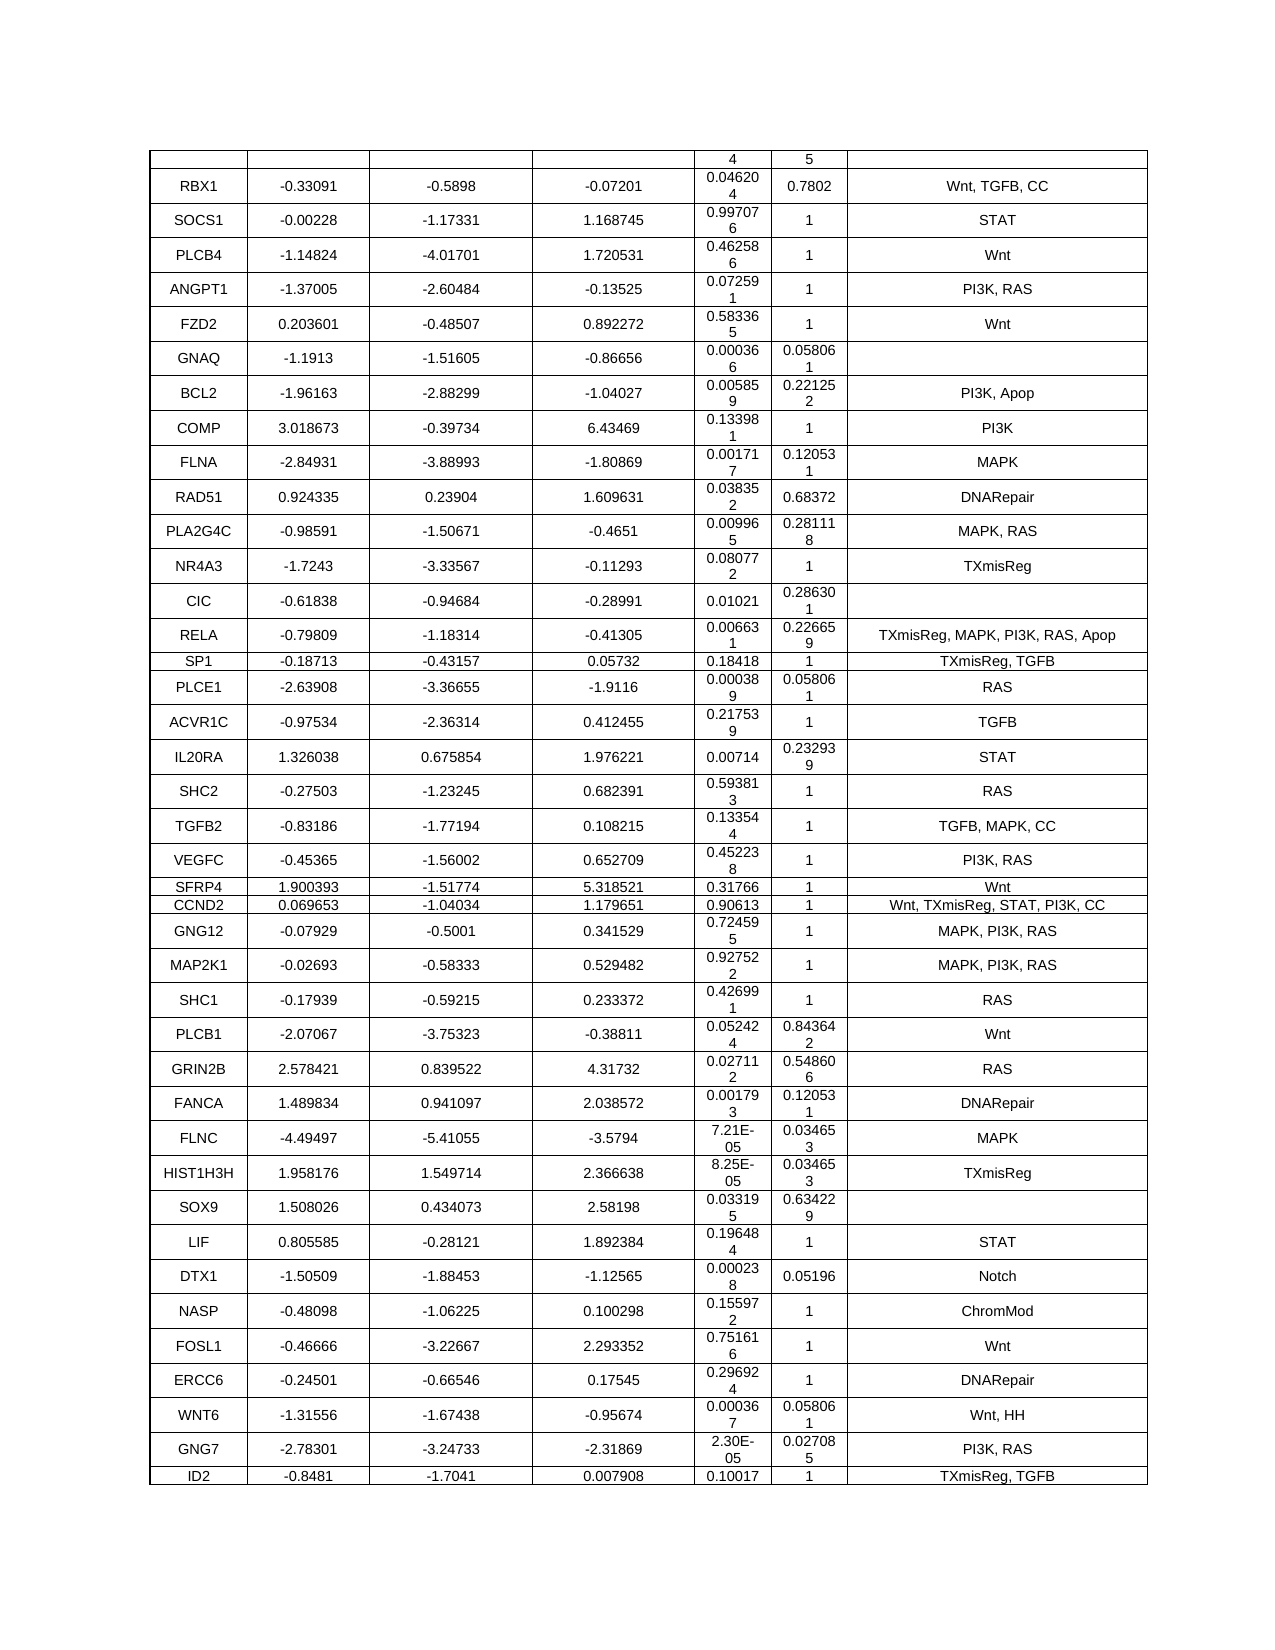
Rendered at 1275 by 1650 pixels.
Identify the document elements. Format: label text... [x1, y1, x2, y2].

table_cell MAPK, RAS [848, 515, 1147, 548]
table_cell -0.18713 [248, 653, 369, 670]
table_cell 1 [772, 914, 847, 947]
table_cell 0.652709 [533, 844, 694, 877]
table_cell 0.426991 [695, 983, 771, 1017]
table_cell 1 [772, 896, 847, 913]
table_cell 0.31766 [695, 878, 771, 895]
table_cell 0.033195 [695, 1191, 771, 1224]
table_cell 1 [772, 1364, 847, 1397]
table_cell SFRP4 [151, 878, 247, 895]
table_cell -0.94684 [370, 584, 532, 617]
table_cell 0.675854 [370, 740, 532, 773]
table_cell -0.66546 [370, 1364, 532, 1397]
table_cell -0.28991 [533, 584, 694, 617]
table_cell GNG7 [151, 1433, 247, 1466]
table_cell -1.12565 [533, 1260, 694, 1293]
table_cell SHC2 [151, 775, 247, 808]
table_cell -0.48098 [248, 1294, 369, 1328]
table_cell 8.25E-05 [695, 1156, 771, 1189]
table_cell 0.23904 [370, 480, 532, 514]
table_cell -3.5794 [533, 1121, 694, 1155]
table_cell Wnt [848, 238, 1147, 272]
table_cell 0.100179 [695, 1467, 771, 1484]
table_cell -1.1913 [248, 342, 369, 375]
table_cell 0.080772 [695, 549, 771, 583]
table_cell -0.26052 [533, 151, 694, 168]
table_cell Wnt [848, 307, 1147, 341]
table_cell FZD2 [151, 307, 247, 341]
table_cell -2.63908 [248, 671, 369, 704]
table_cell [848, 342, 1147, 375]
table_cell SOX9 [151, 1191, 247, 1224]
table_cell -1.88453 [370, 1260, 532, 1293]
table_cell TXmisReg, TGFB [848, 1467, 1147, 1484]
table_cell -2.07067 [248, 1018, 369, 1051]
table_cell SP1 [151, 653, 247, 670]
table_cell FLNC [151, 1121, 247, 1155]
table_cell 0.286301 [772, 584, 847, 617]
table_cell 3.018673 [248, 411, 369, 444]
table_cell RAS [848, 983, 1147, 1017]
table_cell CCND2 [151, 896, 247, 913]
table_cell 5.318521 [533, 878, 694, 895]
table_cell GNG12 [151, 914, 247, 947]
table_cell -0.58333 [370, 949, 532, 982]
table_cell 0.006631 [695, 619, 771, 652]
table_cell MAPK [848, 1121, 1147, 1155]
table_cell -0.41305 [533, 619, 694, 652]
table_cell 0.941097 [370, 1087, 532, 1120]
table_cell MAPK [848, 446, 1147, 479]
table_cell -1.14824 [248, 238, 369, 272]
table_cell PLCE1 [151, 671, 247, 704]
table_cell -0.61838 [248, 584, 369, 617]
table_cell 0.196484 [695, 1225, 771, 1259]
table_cell Wnt, TXmisReg, STAT, PI3K, CC [848, 896, 1147, 913]
table_cell -1.50671 [370, 515, 532, 548]
table_cell 0.232939 [772, 740, 847, 773]
table_cell 0.034653 [772, 1156, 847, 1189]
table_cell -0.24501 [248, 1364, 369, 1397]
table_cell TGFB [848, 705, 1147, 739]
table_cell 0.7802 [772, 169, 847, 202]
table_cell FOSL1 [151, 1329, 247, 1362]
table_cell PI3K, Apop [848, 376, 1147, 410]
table_cell Wnt, TGFB, CC [848, 169, 1147, 202]
table_cell -0.11293 [533, 549, 694, 583]
table_cell -0.13525 [533, 273, 694, 306]
table_cell 0.034653 [772, 1121, 847, 1155]
table_cell [848, 1191, 1147, 1224]
table_cell 2.578421 [248, 1052, 369, 1086]
table_cell 6.43469 [533, 411, 694, 444]
table_cell -0.43157 [370, 653, 532, 670]
table_cell 1 [772, 878, 847, 895]
table_cell -1.51605 [370, 342, 532, 375]
table_cell 0.072591 [695, 273, 771, 306]
table_cell 0.058061 [772, 671, 847, 704]
table_cell -3.33567 [370, 549, 532, 583]
table_cell 1.892384 [533, 1225, 694, 1259]
table_cell -2.31869 [533, 1433, 694, 1466]
table_cell 0.000367 [695, 1398, 771, 1432]
table_cell 0.805585 [248, 1225, 369, 1259]
table_cell 0.120531 [772, 1087, 847, 1120]
table_cell PI3K, RAS [848, 273, 1147, 306]
table_cell GRIN2B [151, 1052, 247, 1086]
table_cell NR4A3 [151, 549, 247, 583]
table_cell -0.83186 [248, 809, 369, 843]
table_cell -0.02693 [248, 949, 369, 982]
table_cell LIF [151, 1225, 247, 1259]
table_cell 0.058061 [772, 1398, 847, 1432]
table_cell -1.37005 [248, 273, 369, 306]
table_cell 2.293352 [533, 1329, 694, 1362]
table_cell -0.39734 [370, 411, 532, 444]
table_cell 1 [772, 549, 847, 583]
table_cell STAT [848, 204, 1147, 237]
table_cell HIST1H3H [151, 1156, 247, 1189]
table_cell 0.17545 [533, 1364, 694, 1397]
table_cell PI3K [848, 411, 1147, 444]
table_cell Wnt [848, 1329, 1147, 1362]
table_cell 0.001717 [695, 446, 771, 479]
table_cell 0.009965 [695, 515, 771, 548]
table_cell 0.221252 [772, 376, 847, 410]
table_cell PLCB4 [151, 238, 247, 272]
table_cell RAS [848, 671, 1147, 704]
table_cell 0.296924 [695, 1364, 771, 1397]
table_cell -4.01701 [370, 238, 532, 272]
table_cell 0.05732 [533, 653, 694, 670]
table_cell 1 [772, 983, 847, 1017]
table_cell 1.609631 [533, 480, 694, 514]
table_cell 0.226659 [772, 619, 847, 652]
table_cell Notch [848, 1260, 1147, 1293]
table_cell -1.50509 [248, 1260, 369, 1293]
table_cell 1 [772, 411, 847, 444]
table_cell BCL2 [151, 376, 247, 410]
table_cell 1.720531 [533, 238, 694, 272]
table_cell 0.341529 [533, 914, 694, 947]
table_cell 0.00714 [695, 740, 771, 773]
table_cell RAS [848, 1052, 1147, 1086]
table_cell -0.07201 [533, 169, 694, 202]
table_cell -2.36314 [370, 705, 532, 739]
table_cell Wnt, HH [848, 1398, 1147, 1432]
table_cell TXmisReg [848, 549, 1147, 583]
table_cell -5.41055 [370, 1121, 532, 1155]
table_cell FANCA [151, 1087, 247, 1120]
table_cell 0.007908 [533, 1467, 694, 1484]
table_cell -0.97534 [248, 705, 369, 739]
table_cell 1 [772, 653, 847, 670]
table_cell GNAQ [151, 342, 247, 375]
table_cell 0.843575 [772, 151, 847, 168]
table_cell -0.07929 [248, 914, 369, 947]
table_cell -1.23245 [370, 775, 532, 808]
table_cell -3.88993 [370, 446, 532, 479]
table_cell 0.000389 [695, 671, 771, 704]
table_cell -3.22667 [370, 1329, 532, 1362]
table_cell VEGFC [151, 844, 247, 877]
table_cell -1.7243 [248, 549, 369, 583]
table_cell ACVR1C [151, 705, 247, 739]
table_cell 0.100298 [533, 1294, 694, 1328]
table_cell 0.069653 [248, 896, 369, 913]
table_cell 0.724595 [695, 914, 771, 947]
table_cell 2.30E-05 [695, 1433, 771, 1466]
table_cell 0.046204 [695, 169, 771, 202]
table_cell -3.36655 [370, 671, 532, 704]
table_cell 1.179651 [533, 896, 694, 913]
table_cell 1 [772, 775, 847, 808]
table_cell HSPB1 [151, 151, 247, 168]
table_cell -1.77194 [370, 809, 532, 843]
table_cell TXmisReg [848, 1156, 1147, 1189]
table_cell -1.17331 [370, 204, 532, 237]
table_cell 1.900393 [248, 878, 369, 895]
table_cell -3.75323 [370, 1018, 532, 1051]
table_cell 1.976221 [533, 740, 694, 773]
table_cell [848, 584, 1147, 617]
table_cell -1.51774 [370, 878, 532, 895]
table_cell -0.5898 [370, 169, 532, 202]
table_cell 0.05196 [772, 1260, 847, 1293]
table_cell 0.18418 [695, 653, 771, 670]
table_cell -1.04027 [533, 376, 694, 410]
table_cell -0.33091 [248, 169, 369, 202]
table_cell 1.508026 [248, 1191, 369, 1224]
table_cell PI3K, RAS [848, 1433, 1147, 1466]
table_cell TGFB, MAPK, CC [848, 809, 1147, 843]
table_cell ERCC6 [151, 1364, 247, 1397]
table_cell -0.46666 [248, 1329, 369, 1362]
table_cell -1.31556 [248, 1398, 369, 1432]
table_cell -1.56002 [370, 844, 532, 877]
table_cell 0.155972 [695, 1294, 771, 1328]
table_cell -0.28121 [370, 1225, 532, 1259]
table_cell -0.48507 [370, 307, 532, 341]
table_cell IL20RA [151, 740, 247, 773]
table_cell RBX1 [151, 169, 247, 202]
table_cell 1 [772, 238, 847, 272]
table_cell -0.59215 [370, 983, 532, 1017]
table_cell DTX1 [151, 1260, 247, 1293]
table_cell 0.120531 [772, 446, 847, 479]
table_cell 2.038572 [533, 1087, 694, 1120]
table_cell FLNA [151, 446, 247, 479]
table_cell -3.24733 [370, 1433, 532, 1466]
table_cell 0.005859 [695, 376, 771, 410]
table_cell 0.058061 [772, 342, 847, 375]
table_cell PI3K, RAS [848, 844, 1147, 877]
table_cell 2.366638 [533, 1156, 694, 1189]
table_cell 1 [772, 273, 847, 306]
table_cell 1 [772, 1329, 847, 1362]
table_cell ChromMod [848, 1294, 1147, 1328]
table_cell -2.84931 [248, 446, 369, 479]
table_cell MAPK [848, 151, 1147, 168]
table_cell COMP [151, 411, 247, 444]
table_cell NASP [151, 1294, 247, 1328]
table_cell -1.18314 [370, 619, 532, 652]
table_cell 1 [772, 949, 847, 982]
table_cell -1.9116 [533, 671, 694, 704]
table_cell 1 [772, 204, 847, 237]
table_cell 0.997076 [695, 204, 771, 237]
table_cell 0.038352 [695, 480, 771, 514]
table_cell 0.892272 [533, 307, 694, 341]
table_cell 0.001793 [695, 1087, 771, 1120]
table_cell RAD51 [151, 480, 247, 514]
table_cell 0.548606 [772, 1052, 847, 1086]
table_cell -0.4651 [533, 515, 694, 548]
table_cell 0.281118 [772, 515, 847, 548]
table_cell -1.80869 [533, 446, 694, 479]
table_cell -0.45365 [248, 844, 369, 877]
table_cell 0.927522 [695, 949, 771, 982]
table_cell DNARepair [848, 1087, 1147, 1120]
table_cell -0.8481 [248, 1467, 369, 1484]
table_cell Wnt [848, 878, 1147, 895]
table_cell 0.434073 [370, 1191, 532, 1224]
table_cell 0.052424 [695, 1018, 771, 1051]
table_cell 0.108215 [533, 809, 694, 843]
table_cell 0.233372 [533, 983, 694, 1017]
table_cell TXmisReg, TGFB [848, 653, 1147, 670]
table_cell -0.17939 [248, 983, 369, 1017]
table_cell 1 [772, 705, 847, 739]
table_cell RAS [848, 775, 1147, 808]
table_cell 0.01021 [695, 584, 771, 617]
table_cell 1 [772, 844, 847, 877]
table_cell -2.78301 [248, 1433, 369, 1466]
table_cell -2.88299 [370, 376, 532, 410]
table_cell -0.27503 [248, 775, 369, 808]
table_cell ID2 [151, 1467, 247, 1484]
table_cell TXmisReg, MAPK, PI3K, RAS, Apop [848, 619, 1147, 652]
table_cell 0.924335 [248, 480, 369, 514]
table_cell -0.38811 [533, 1018, 694, 1051]
table_cell 0.027085 [772, 1433, 847, 1466]
table_cell SOCS1 [151, 204, 247, 237]
table_cell 1 [772, 1467, 847, 1484]
table_cell 0.839522 [370, 1052, 532, 1086]
table_cell 0.751616 [695, 1329, 771, 1362]
table_cell RELA [151, 619, 247, 652]
table_cell MAP2K1 [151, 949, 247, 982]
table_cell -0.5001 [370, 914, 532, 947]
table_cell 1.549714 [370, 1156, 532, 1189]
table_cell -2.50681 [370, 151, 532, 168]
table_cell 0.217539 [695, 705, 771, 739]
table_cell 0.634229 [772, 1191, 847, 1224]
table_cell 1 [772, 1225, 847, 1259]
table_cell 1 [772, 307, 847, 341]
table_cell 0.682391 [533, 775, 694, 808]
table_cell 7.21E-05 [695, 1121, 771, 1155]
table_cell STAT [848, 740, 1147, 773]
table_cell 1 [772, 809, 847, 843]
table_cell -0.95674 [533, 1398, 694, 1432]
table_cell -0.79809 [248, 619, 369, 652]
table_cell 1.168745 [533, 204, 694, 237]
table_cell PLA2G4C [151, 515, 247, 548]
table_cell -4.49497 [248, 1121, 369, 1155]
table_cell DNARepair [848, 480, 1147, 514]
table_cell -2.60484 [370, 273, 532, 306]
table_cell -1.96163 [248, 376, 369, 410]
table_cell -1.06225 [370, 1294, 532, 1328]
table_cell -0.98591 [248, 515, 369, 548]
table_cell CIC [151, 584, 247, 617]
table_cell 0.843642 [772, 1018, 847, 1051]
table_cell WNT6 [151, 1398, 247, 1432]
table_cell 0.452238 [695, 844, 771, 877]
table_cell -1.67438 [370, 1398, 532, 1432]
table_cell -1.7041 [370, 1467, 532, 1484]
table_cell PLCB1 [151, 1018, 247, 1051]
table_cell 0.133544 [695, 809, 771, 843]
table_cell 1.958176 [248, 1156, 369, 1189]
table_cell MAPK, PI3K, RAS [848, 914, 1147, 947]
table_cell 0.133981 [695, 411, 771, 444]
table_cell 0.027112 [695, 1052, 771, 1086]
table_cell TGFB2 [151, 809, 247, 843]
table_cell -0.86656 [533, 342, 694, 375]
table_cell 0.583365 [695, 307, 771, 341]
table_cell Wnt [848, 1018, 1147, 1051]
table_cell ANGPT1 [151, 273, 247, 306]
table_cell 2.58198 [533, 1191, 694, 1224]
table_cell MAPK, PI3K, RAS [848, 949, 1147, 982]
table_cell 0.529482 [533, 949, 694, 982]
table_cell 1.326038 [248, 740, 369, 773]
table_cell 1.489834 [248, 1087, 369, 1120]
table_cell -1.38366 [248, 151, 369, 168]
table_cell 0.68372 [772, 480, 847, 514]
table_cell 1 [772, 1294, 847, 1328]
table_cell DNARepair [848, 1364, 1147, 1397]
table_cell 4.31732 [533, 1052, 694, 1086]
table_cell -1.04034 [370, 896, 532, 913]
table_cell 0.462586 [695, 238, 771, 272]
table_cell -0.00228 [248, 204, 369, 237]
table_cell 0.593813 [695, 775, 771, 808]
table_cell 0.052244 [695, 151, 771, 168]
table_cell 0.203601 [248, 307, 369, 341]
table_cell 0.000366 [695, 342, 771, 375]
table_cell 0.412455 [533, 705, 694, 739]
table_cell STAT [848, 1225, 1147, 1259]
table_cell 0.90613 [695, 896, 771, 913]
table_cell SHC1 [151, 983, 247, 1017]
table_cell 0.000238 [695, 1260, 771, 1293]
